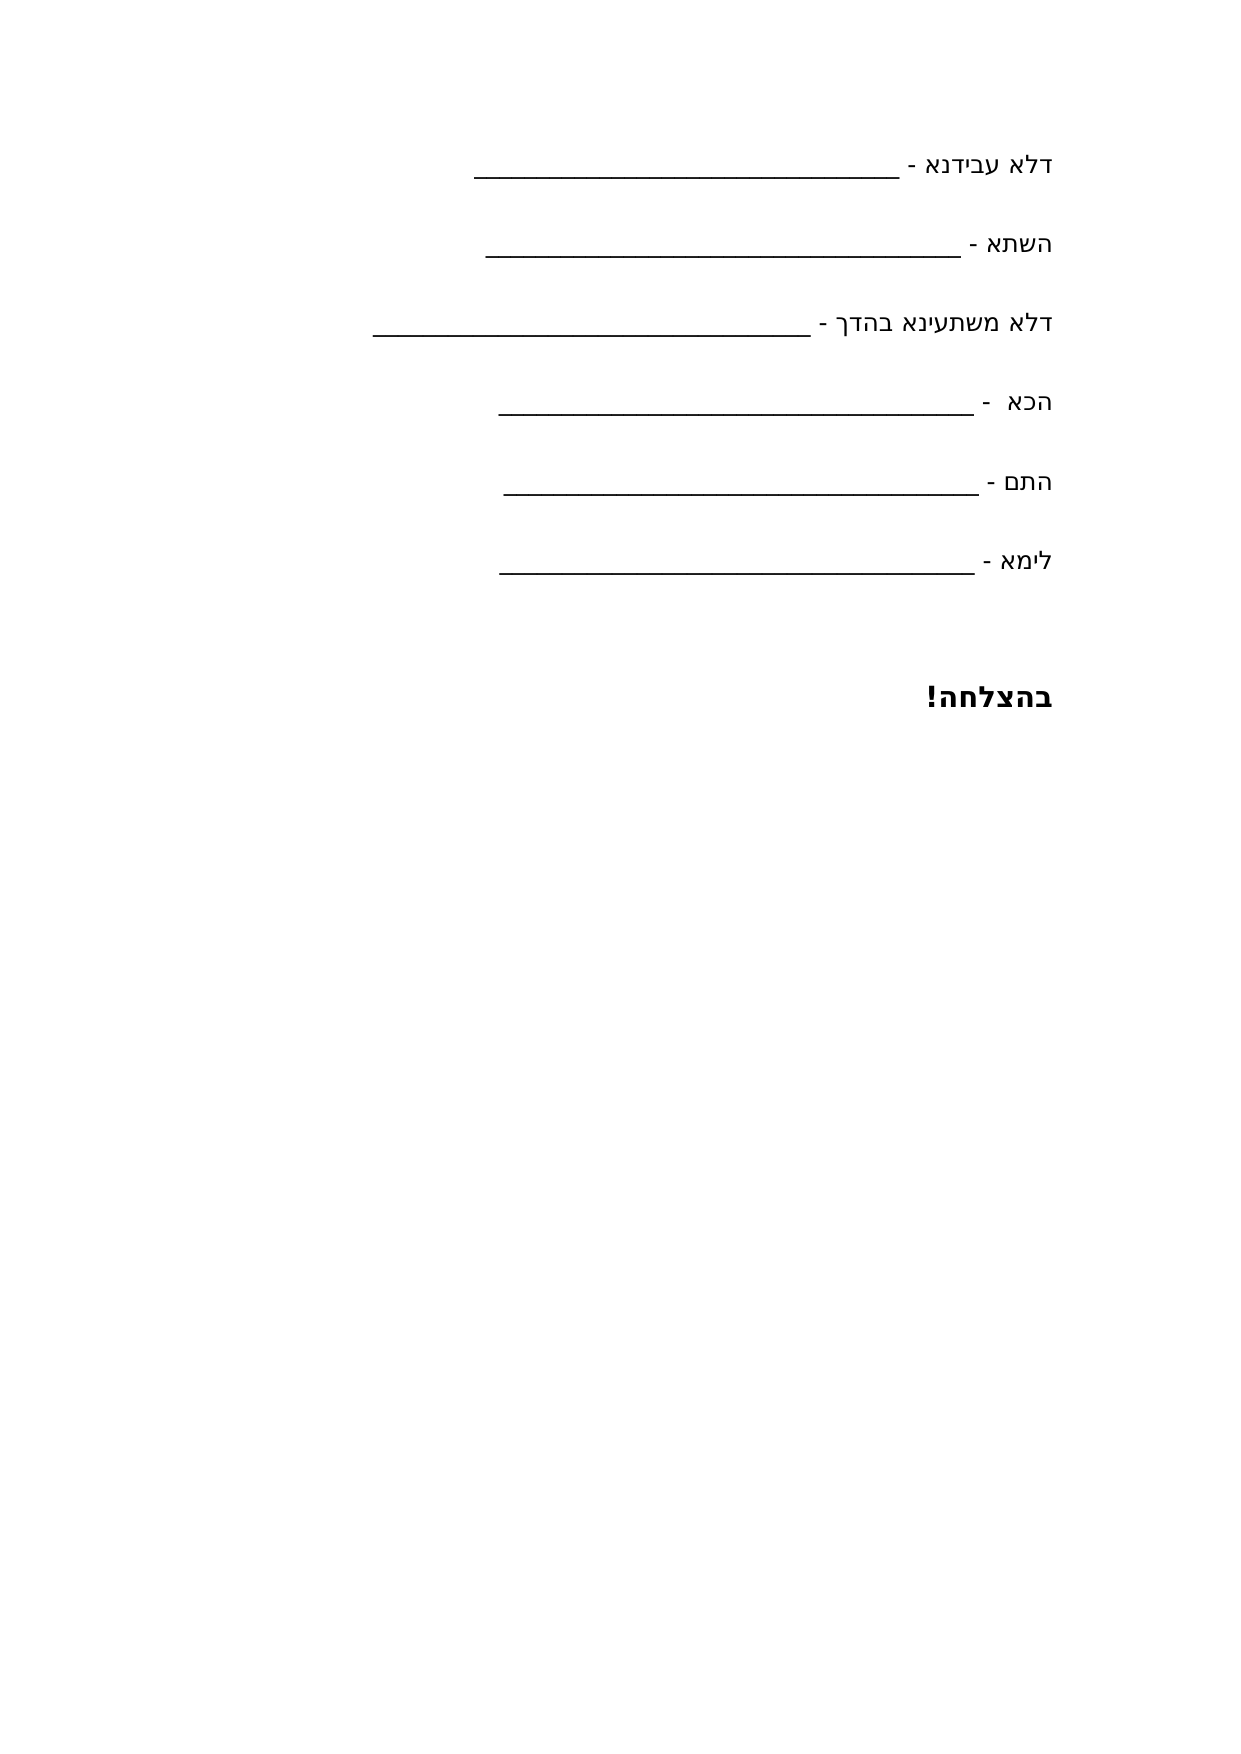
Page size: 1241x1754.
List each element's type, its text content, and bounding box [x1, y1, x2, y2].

text דלא עבידנא - __________________________________ [187, 150, 1053, 179]
text בהצלחה! [187, 681, 1053, 715]
text התם - ______________________________________ [187, 467, 1053, 496]
text הכא - ______________________________________ [187, 387, 1053, 417]
text דלא משתעינא בהדך - ___________________________________ [187, 308, 1053, 337]
text לימא - ______________________________________ [187, 546, 1053, 575]
text השתא - ______________________________________ [187, 229, 1053, 258]
